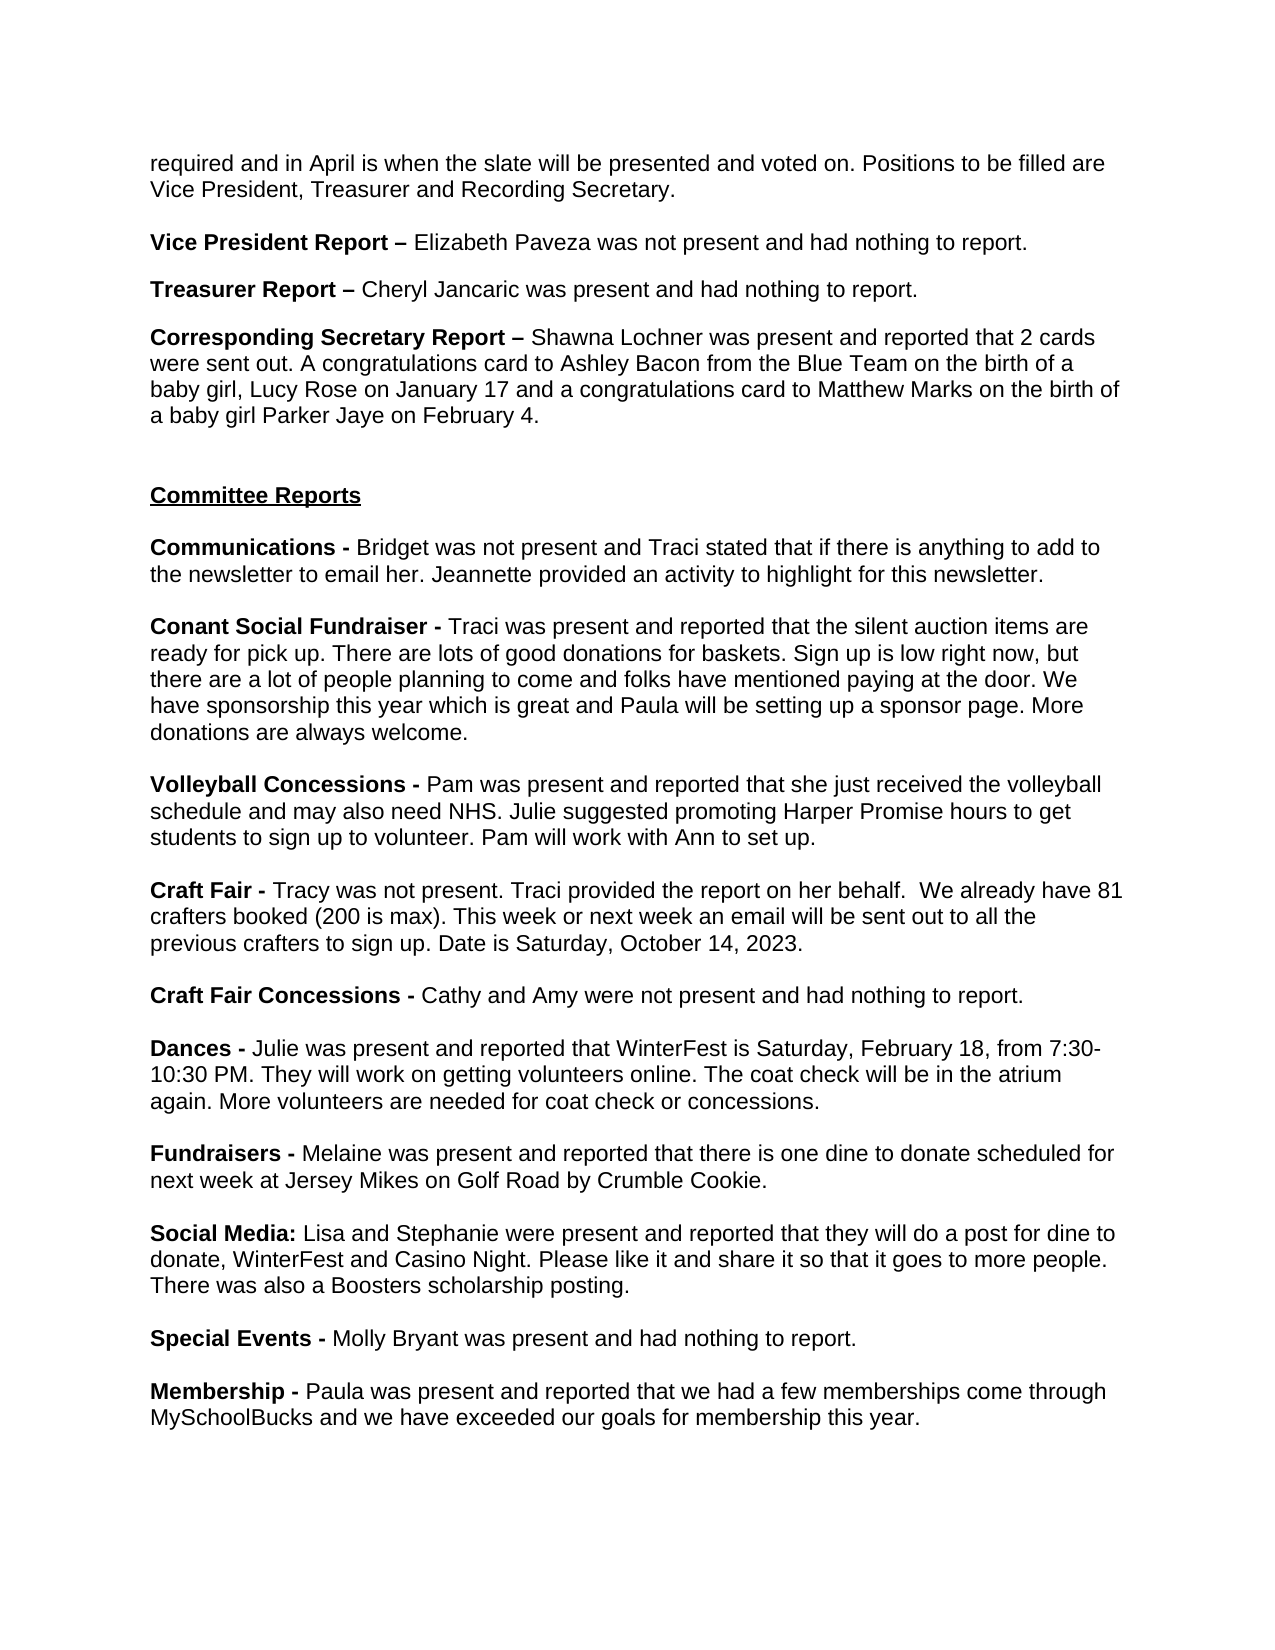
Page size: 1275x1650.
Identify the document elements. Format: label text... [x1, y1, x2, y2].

text Volleyball Concessions - Pam was present and reported that she just received the volleyball schedule and may also need NHS. Julie suggested promoting Harper Promise hours to get students to sign up to volunteer. Pam will work with Ann to set up. [150, 771, 1125, 851]
text Conant Social Fundraiser - Traci was present and reported that the silent auction items are ready for pick up. There are lots of good donations for baskets. Sign up is low right now, but there are a lot of people planning to come and folks have mentioned paying at the door. We have sponsorship this year which is great and Paula will be setting up a sponsor page. More donations are always welcome. [150, 613, 1125, 745]
text Membership - Paula was present and reported that we had a few memberships come through MySchoolBucks and we have exceeded our goals for membership this year. [150, 1378, 1125, 1430]
text Social Media: Lisa and Stephanie were present and reported that they will do a post for dine to donate, WinterFest and Casino Night. Please like it and share it so that it goes to more people. There was also a Boosters scholarship posting. [150, 1219, 1125, 1298]
text Communications - Bridget was not present and Traci stated that if there is anything to add to the newsletter to email her. Jeannette provided an activity to highlight for this newsletter. [150, 534, 1125, 587]
text Corresponding Secretary Report – Shawna Lochner was present and reported that 2 cards were sent out. A congratulations card to Ashley Bacon from the Blue Team on the birth of a baby girl, Lucy Rose on January 17 and a congratulations card to Matthew Marks on the birth of a baby girl Parker Jaye on February 4. [150, 323, 1125, 429]
text Craft Fair - Tracy was not present. Traci provided the report on her behalf. We already have 81 crafters booked (200 is max). This week or next week an email will be sent out to all the previous crafters to sign up. Date is Saturday, October 14, 2023. [150, 877, 1125, 956]
text Fundraisers - Melaine was present and reported that there is one dine to donate scheduled for next week at Jersey Mikes on Golf Road by Crumble Cookie. [150, 1140, 1125, 1193]
text Dances - Julie was present and reported that WinterFest is Saturday, February 18, from 7:30-10:30 PM. They will work on getting volunteers online. The coat check will be in the atrium again. More volunteers are needed for coat check or concessions. [150, 1035, 1125, 1114]
text Special Events - Molly Bryant was present and had nothing to report. [150, 1325, 1125, 1351]
text Craft Fair Concessions - Cathy and Amy were not present and had nothing to report. [150, 982, 1125, 1009]
text Vice President Report – Elizabeth Paveza was not present and had nothing to report. [150, 229, 1125, 255]
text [150, 150, 1125, 203]
text Committee Reports [150, 482, 1125, 508]
text Treasurer Report – Cheryl Jancaric was present and had nothing to report. [150, 276, 1125, 303]
